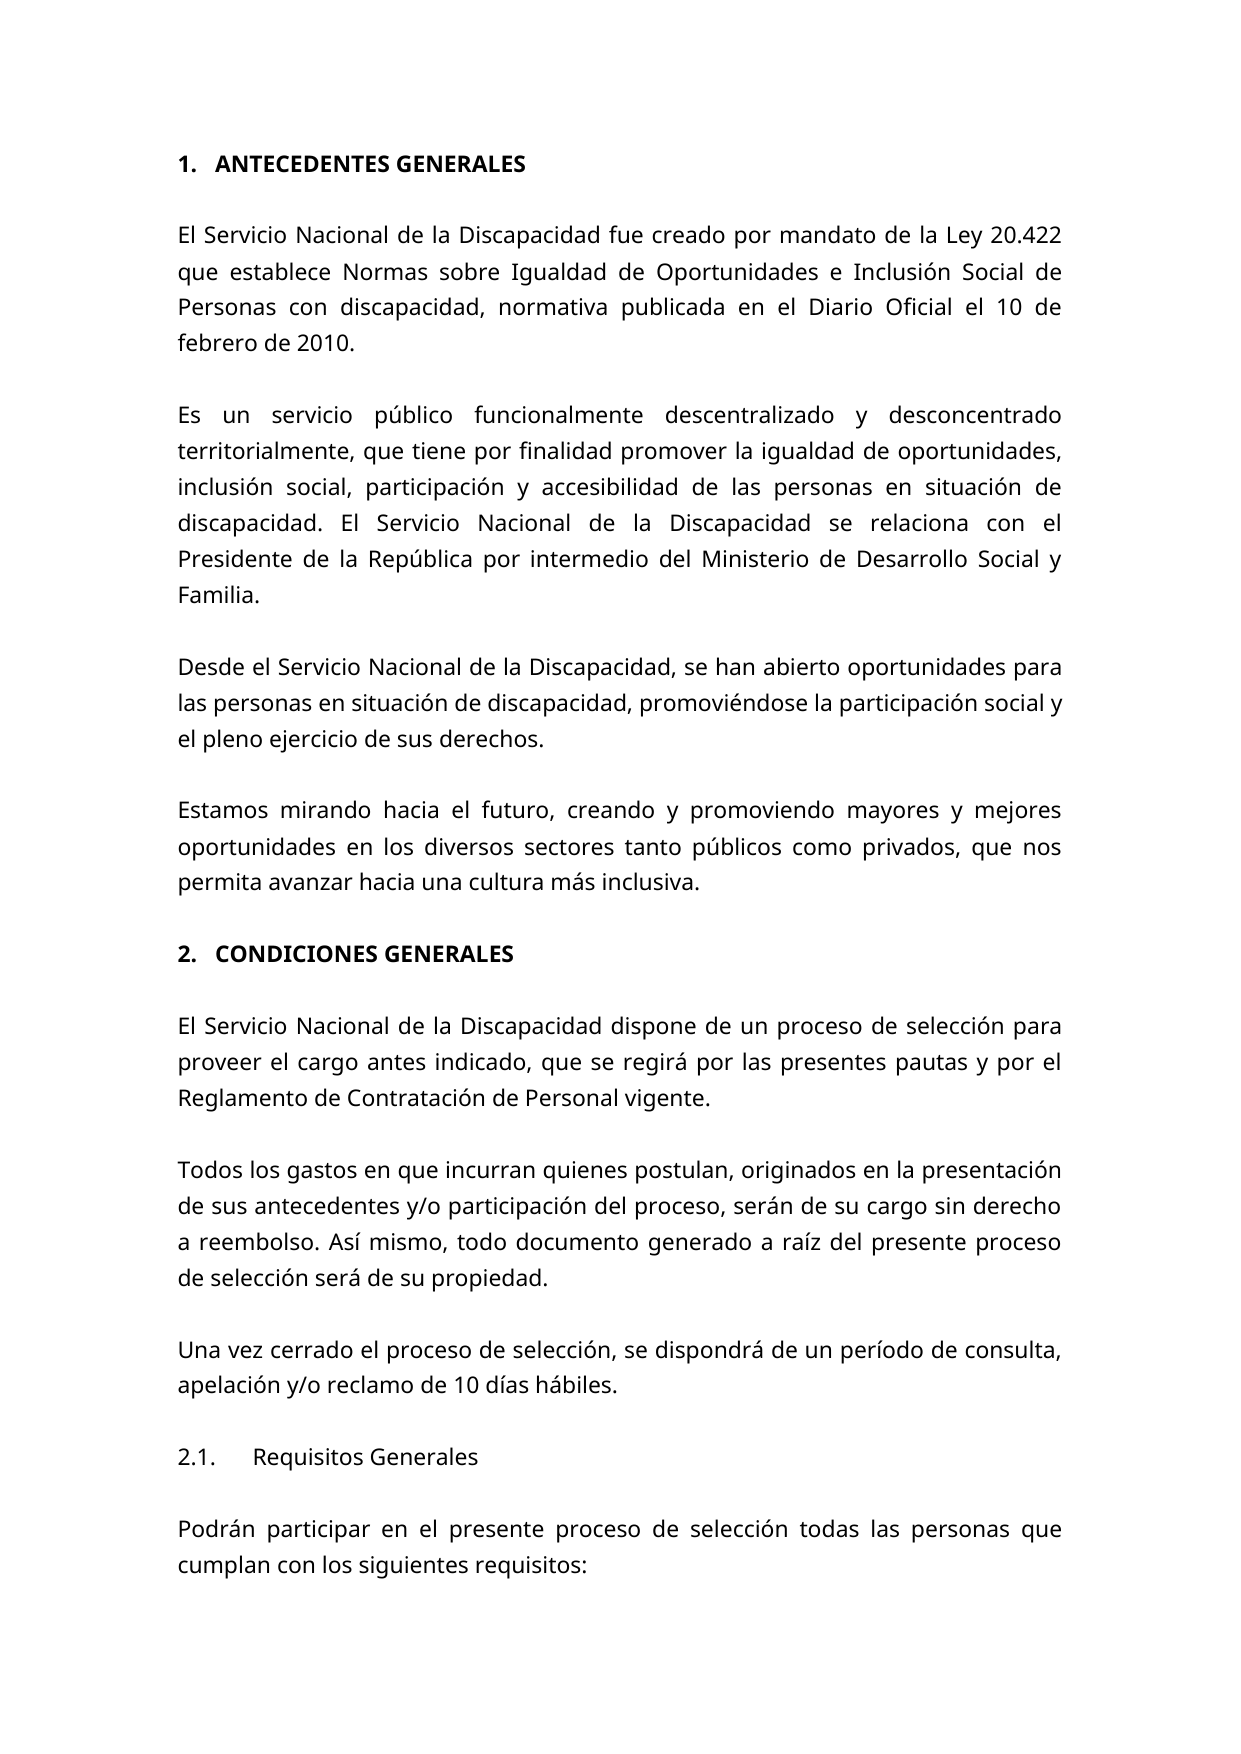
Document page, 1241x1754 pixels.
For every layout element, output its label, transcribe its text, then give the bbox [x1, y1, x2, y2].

list Requisitos Generales [177, 1441, 1063, 1473]
text Estamos mirando hacia el futuro, creando y promoviendo mayores y mejores oportunidades en los diversos sectores tanto públicos como privados, que nos permita avanzar hacia una cultura más inclusiva. [177, 794, 1063, 898]
text Todos los gastos en que incurran quienes postulan, originados en la presentación de sus antecedentes y/o participación del proceso, serán de su cargo sin derecho a reembolso. Así mismo, todo documento generado a raíz del presente proceso de selección será de su propiedad. [177, 1154, 1063, 1293]
text Es un servicio público funcionalmente descentralizado y desconcentrado territorialmente, que tiene por finalidad promover la igualdad de oportunidades, inclusión social, participación y accesibilidad de las personas en situación de discapacidad. El Servicio Nacional de la Discapacidad se relaciona con el Presidente de la República por intermedio del Ministerio de Desarrollo Social y Familia. [177, 399, 1063, 610]
text Podrán participar en el presente proceso de selección todas las personas que cumplan con los siguientes requisitos: [177, 1513, 1063, 1580]
list CONDICIONES GENERALES [177, 938, 1063, 969]
list ANTECEDENTES GENERALES [177, 148, 1063, 179]
text Una vez cerrado el proceso de selección, se dispondrá de un período de consulta, apelación y/o reclamo de 10 días hábiles. [177, 1333, 1063, 1401]
text El Servicio Nacional de la Discapacidad fue creado por mandato de la Ley 20.422 que establece Normas sobre Igualdad de Oportunidades e Inclusión Social de Personas con discapacidad, normativa publicada en el Diario Oficial el 10 de febrero de 2010. [177, 219, 1063, 358]
text El Servicio Nacional de la Discapacidad dispone de un proceso de selección para proveer el cargo antes indicado, que se regirá por las presentes pautas y por el Reglamento de Contratación de Personal vigente. [177, 1010, 1063, 1113]
text Desde el Servicio Nacional de la Discapacidad, se han abierto oportunidades para las personas en situación de discapacidad, promoviéndose la participación social y el pleno ejercicio de sus derechos. [177, 651, 1063, 754]
